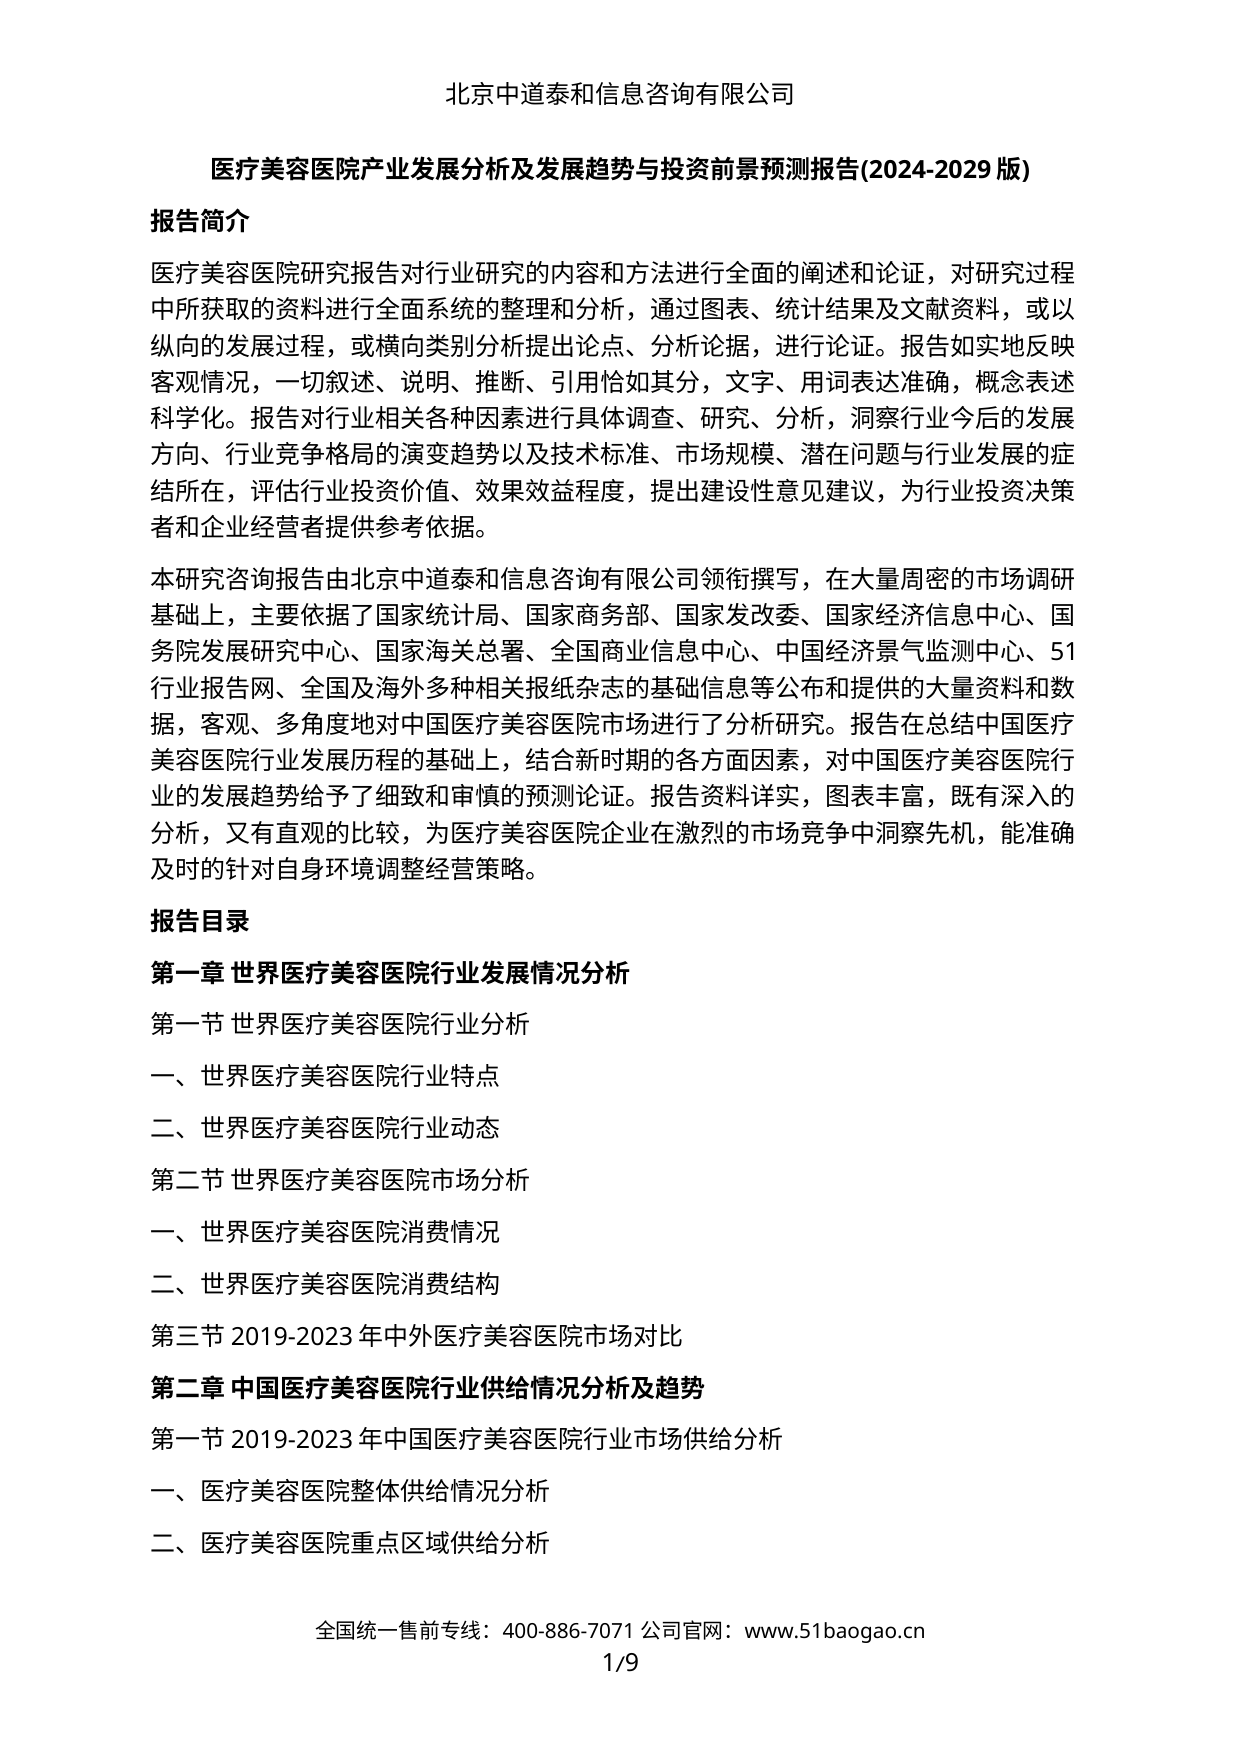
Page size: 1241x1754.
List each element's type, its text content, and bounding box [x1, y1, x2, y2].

text 第二章 中国医疗美容医院行业供给情况分析及趋势 [150, 1368, 1090, 1404]
text 第一节 2019-2023年中国医疗美容医院行业市场供给分析 [150, 1420, 1090, 1456]
text 本研究咨询报告由北京中道泰和信息咨询有限公司领衔撰写，在大量周密的市场调研基础上，主要依据了国家统计局、国家商务部、国家发改委、国家经济信息中心、国务院发展研究中心、国家海关总署、全国商业信息中心、中国经济景气监测中心、51行业报告网、全国及海外多种相关报纸杂志的基础信息等公布和提供的大量资料和数据，客观、多角度地对中国医疗美容医院市场进行了分析研究。报告在总结中国医疗美容医院行业发展历程的基础上，结合新时期的各方面因素，对中国医疗美容医院行业的发展趋势给予了细致和审慎的预测论证。报告资料详实，图表丰富，既有深入的分析，又有直观的比较，为医疗美容医院企业在激烈的市场竞争中洞察先机，能准确及时的针对自身环境调整经营策略。 [150, 559, 1090, 886]
text 第二节 世界医疗美容医院市场分析 [150, 1161, 1090, 1197]
text 一、医疗美容医院整体供给情况分析 [150, 1472, 1090, 1508]
text 一、世界医疗美容医院行业特点 [150, 1057, 1090, 1093]
text 第一章 世界医疗美容医院行业发展情况分析 [150, 953, 1090, 989]
text 一、世界医疗美容医院消费情况 [150, 1212, 1090, 1249]
text 二、医疗美容医院重点区域供给分析 [150, 1524, 1090, 1560]
text 二、世界医疗美容医院消费结构 [150, 1264, 1090, 1301]
text 二、世界医疗美容医院行业动态 [150, 1109, 1090, 1145]
text 报告简介 [150, 202, 1090, 238]
text 第一节 世界医疗美容医院行业分析 [150, 1005, 1090, 1041]
text 医疗美容医院产业发展分析及发展趋势与投资前景预测报告(2024-2029版) [150, 150, 1090, 186]
text 医疗美容医院研究报告对行业研究的内容和方法进行全面的阐述和论证，对研究过程中所获取的资料进行全面系统的整理和分析，通过图表、统计结果及文献资料，或以纵向的发展过程，或横向类别分析提出论点、分析论据，进行论证。报告如实地反映客观情况，一切叙述、说明、推断、引用恰如其分，文字、用词表达准确，概念表述科学化。报告对行业相关各种因素进行具体调查、研究、分析，洞察行业今后的发展方向、行业竞争格局的演变趋势以及技术标准、市场规模、潜在问题与行业发展的症结所在，评估行业投资价值、效果效益程度，提出建设性意见建议，为行业投资决策者和企业经营者提供参考依据。 [150, 254, 1090, 544]
text 第三节 2019-2023年中外医疗美容医院市场对比 [150, 1316, 1090, 1352]
text 报告目录 [150, 901, 1090, 937]
